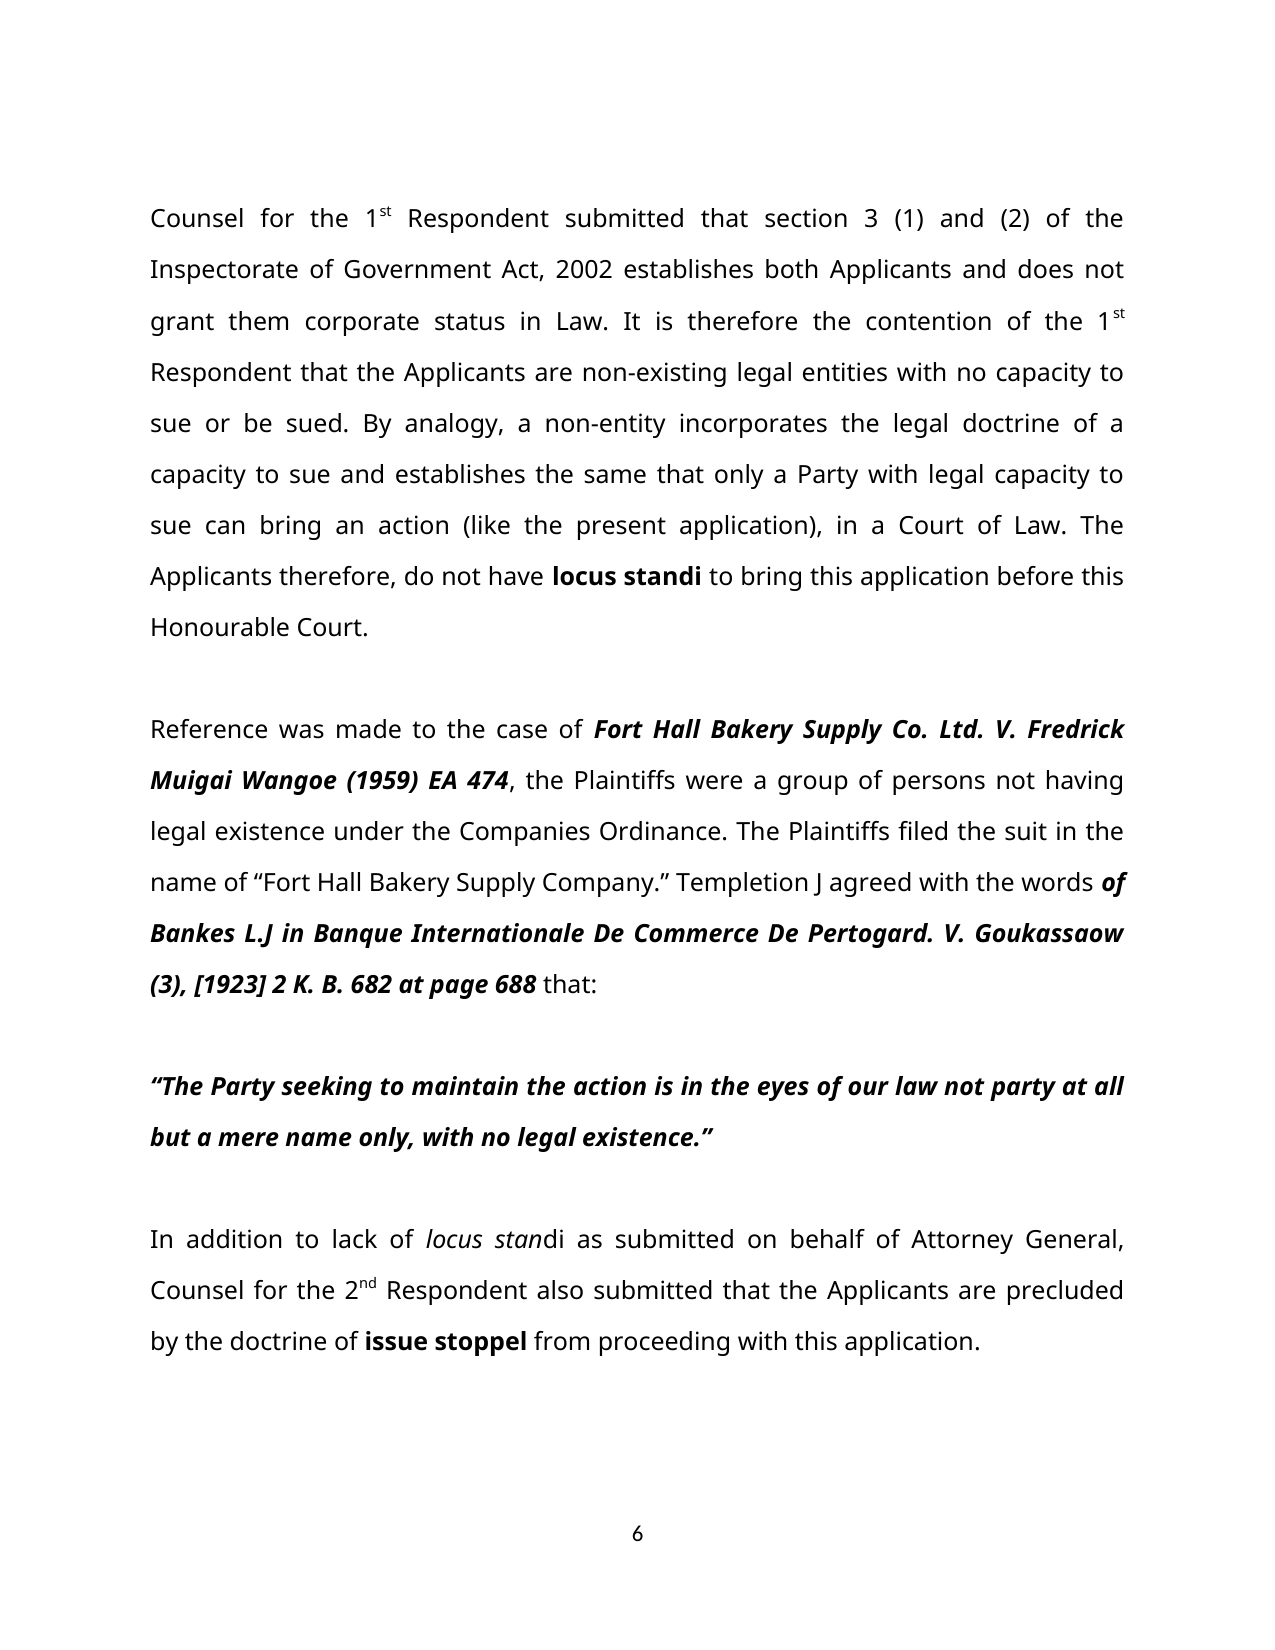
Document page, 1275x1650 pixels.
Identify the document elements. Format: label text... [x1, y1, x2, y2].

text Reference was made to the case of Fort Hall Bakery Supply Co. Ltd. V. Fredrick Muigai Wangoe (1959) EA 474, the Plaintiffs were a group of persons not having legal existence under the Companies Ordinance. The Plaintiffs filed the suit in the name of “Fort Hall Bakery Supply Company.” Templetion J agreed with the words of Bankes L.J in Banque Internationale De Commerce De Pertogard. V. Goukassaow (3), [1923] 2 K. B. 682 at page 688 that: [150, 711, 1125, 1001]
text “The Party seeking to maintain the action is in the eyes of our law not party at all but a mere name only, with no legal existence.” [150, 1069, 1125, 1154]
text Counsel for the 1st Respondent submitted that section 3 (1) and (2) of the Inspectorate of Government Act, 2002 establishes both Applicants and does not grant them corporate status in Law. It is therefore the contention of the 1st Respondent that the Applicants are non-existing legal entities with no capacity to sue or be sued. By analogy, a non-entity incorporates the legal doctrine of a capacity to sue and establishes the same that only a Party with legal capacity to sue can bring an action (like the present application), in a Court of Law. The Applicants therefore, do not have locus standi to bring this application before this Honourable Court. [150, 201, 1125, 643]
text In addition to lack of locus standi as submitted on behalf of Attorney General, Counsel for the 2nd Respondent also submitted that the Applicants are precluded by the doctrine of issue stoppel from proceeding with this application. [150, 1222, 1125, 1358]
